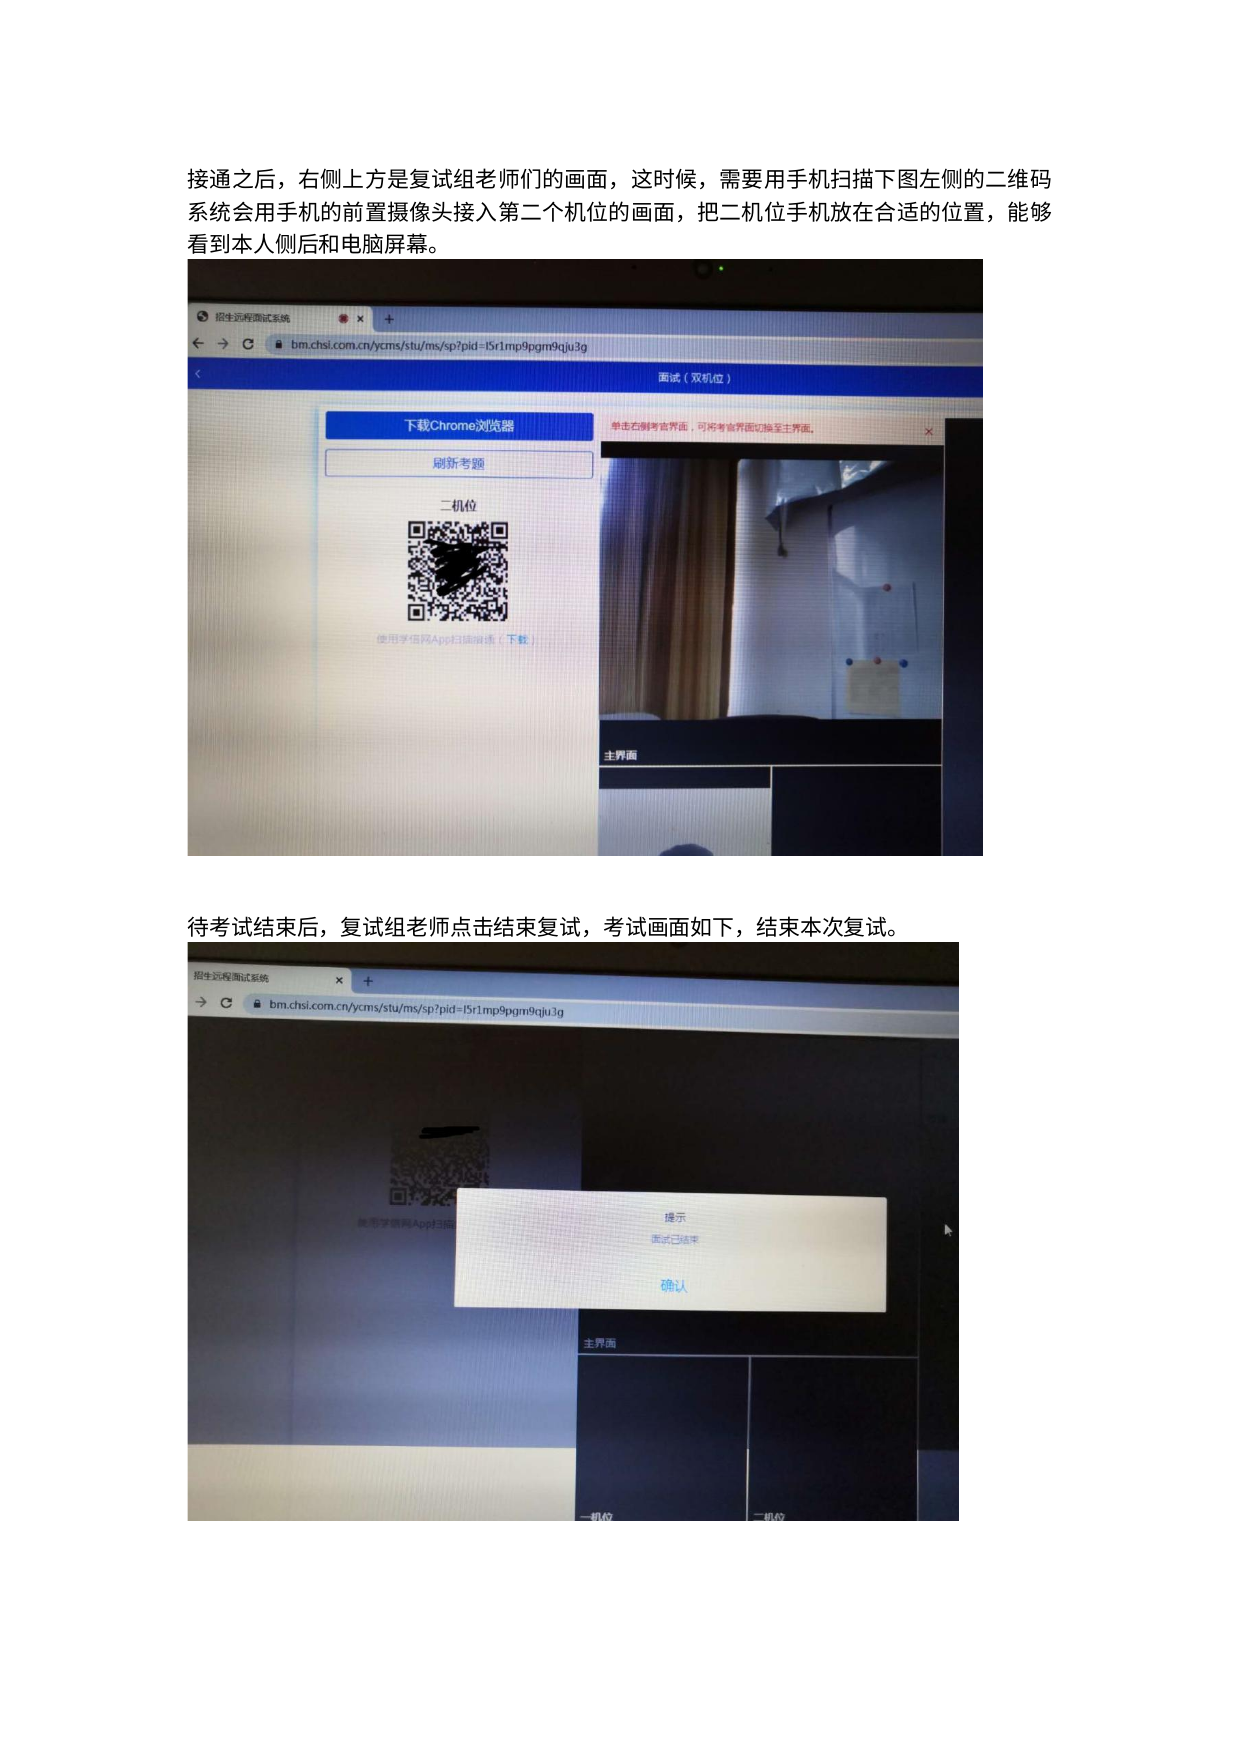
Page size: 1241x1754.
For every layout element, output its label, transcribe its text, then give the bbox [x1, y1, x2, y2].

picture [187, 259, 983, 856]
text 接通之后，右侧上方是复试组老师们的画面，这时候，需要用手机扫描下图左侧的二维码，系统会用手机的前置摄像头接入第二个机位的画面，把二机位手机放在合适的位置，能够看到本人侧后和电脑屏幕。 [187, 162, 1053, 259]
text 待考试结束后，复试组老师点击结束复试，考试画面如下，结束本次复试。 [187, 909, 1053, 942]
picture [187, 942, 959, 1521]
